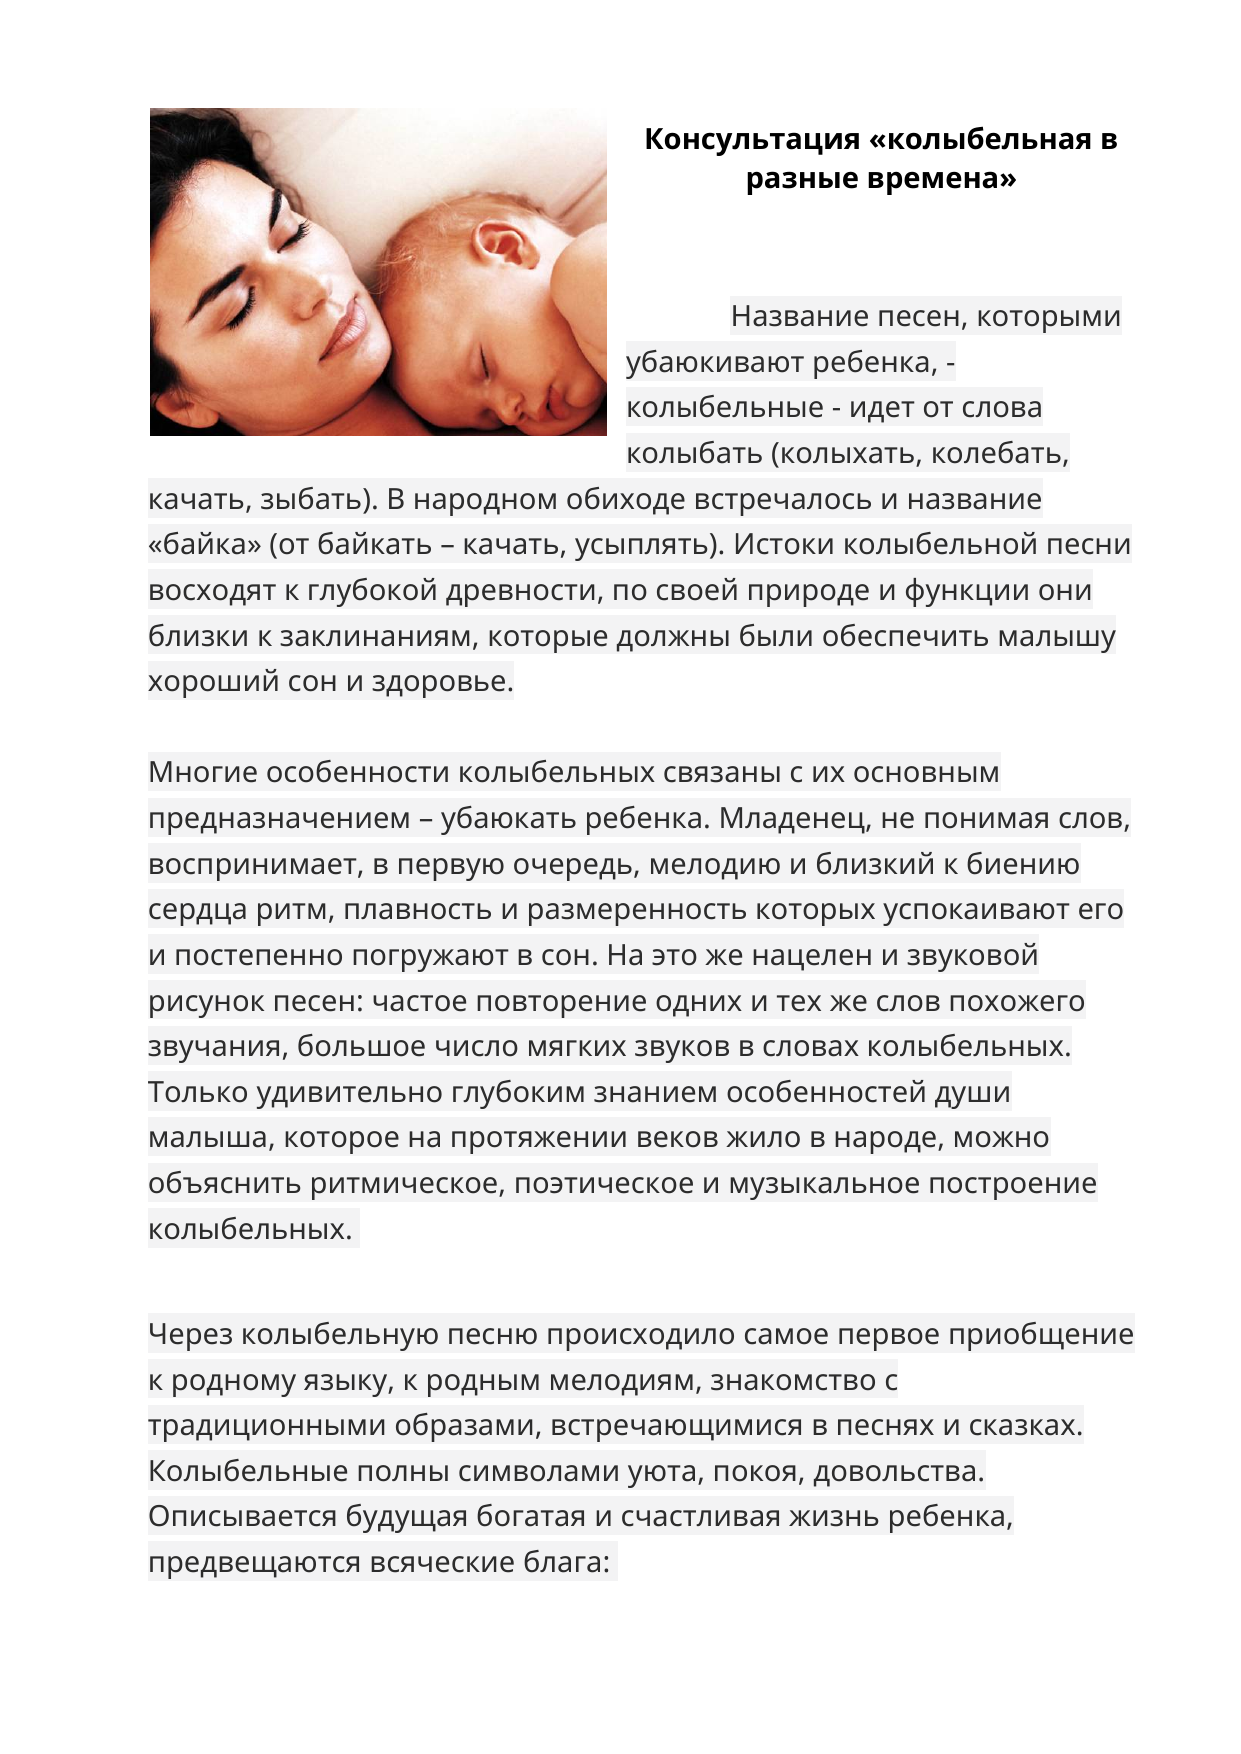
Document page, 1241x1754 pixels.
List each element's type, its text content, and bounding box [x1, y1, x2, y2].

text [148, 1313, 1137, 1627]
text Консультация «колыбельная в разные времена» [607, 118, 1137, 197]
text Название песен, которыми убаюкивают ребенка, - колыбельные - идет от слова колыбать (колыхать, колебать, качать, зыбать). В народном обиходе встречалось и название «байка» (от байкать – качать, усыплять). Истоки колыбельной песни восходят к глубокой древности, по своей природе и функции они близки к заклинаниям, которые должны были обеспечить малышу хороший сон и здоровье. Многие особенности колыбельных связаны с их основным предназначением – убаюкать ребенка. Младенец, не понимая слов, воспринимает, в первую очередь, мелодию и близкий к биению сердца ритм, плавность и размеренность которых успокаивают его и постепенно погружают в сон. На это же нацелен и звуковой рисунок песен: частое повторение одних и тех же слов похожего звучания, большое число мягких звуков в словах колыбельных. Только удивительно глубоким знанием особенностей души малыша, которое на протяжении веков жило в народе, можно объяснить ритмическое, поэтическое и музыкальное построение колыбельных. [148, 296, 1137, 1280]
picture [150, 108, 607, 436]
